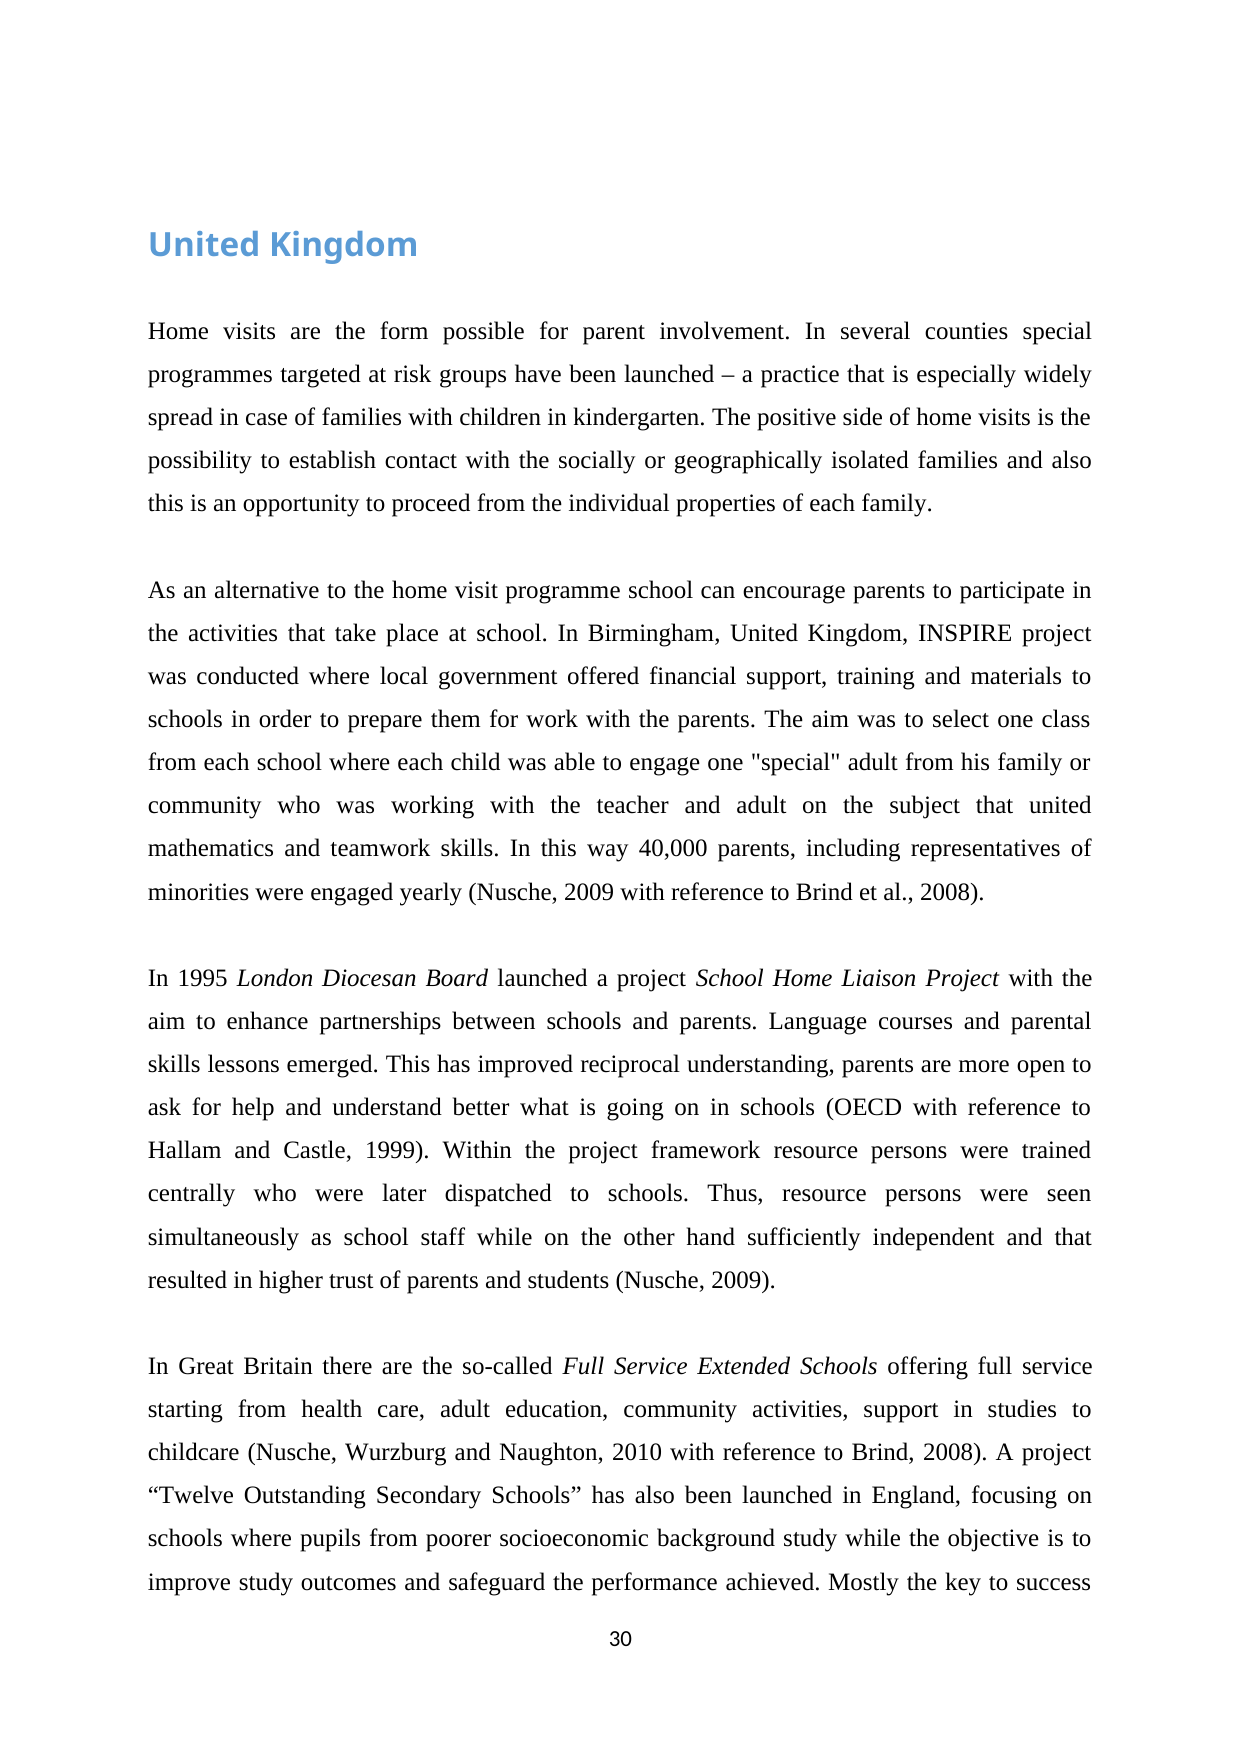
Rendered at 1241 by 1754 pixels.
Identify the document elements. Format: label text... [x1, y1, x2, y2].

text Home visits are the form possible for parent involvement. In several counties special programmes targeted at risk groups have been launched – a practice that is especially widely spread in case of families with children in kindergarten. The positive side of home visits is the possibility to establish contact with the socially or geographically isolated families and also this is an opportunity to proceed from the individual properties of each family. [148, 316, 1093, 517]
text In 1995 London Diocesan Board launched a project School Home Liaison Project with the aim to enhance partnerships between schools and parents. Language courses and parental skills lessons emerged. This has improved reciprocal understanding, parents are more open to ask for help and understand better what is going on in schools (OECD with reference to Hallam and Castle, 1999). Within the project framework resource persons were trained centrally who were later dispatched to schools. Thus, resource persons were seen simultaneously as school staff while on the other hand sufficiently independent and that resulted in higher trust of parents and students (Nusche, 2009). [148, 963, 1093, 1293]
text As an alternative to the home visit programme school can encourage parents to participate in the activities that take place at school. In Birmingham, United Kingdom, INSPIRE project was conducted where local government offered financial support, training and materials to schools in order to prepare them for work with the parents. The aim was to select one class from each school where each child was able to engage one "special" adult from his family or community who was working with the teacher and adult on the subject that united mathematics and teamwork skills. In this way 40,000 parents, including representatives of minorities were engaged yearly (Nusche, 2009 with reference to Brind et al., 2008). [148, 575, 1093, 905]
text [148, 1351, 1093, 1595]
subtitle United Kingdom [148, 221, 1093, 266]
